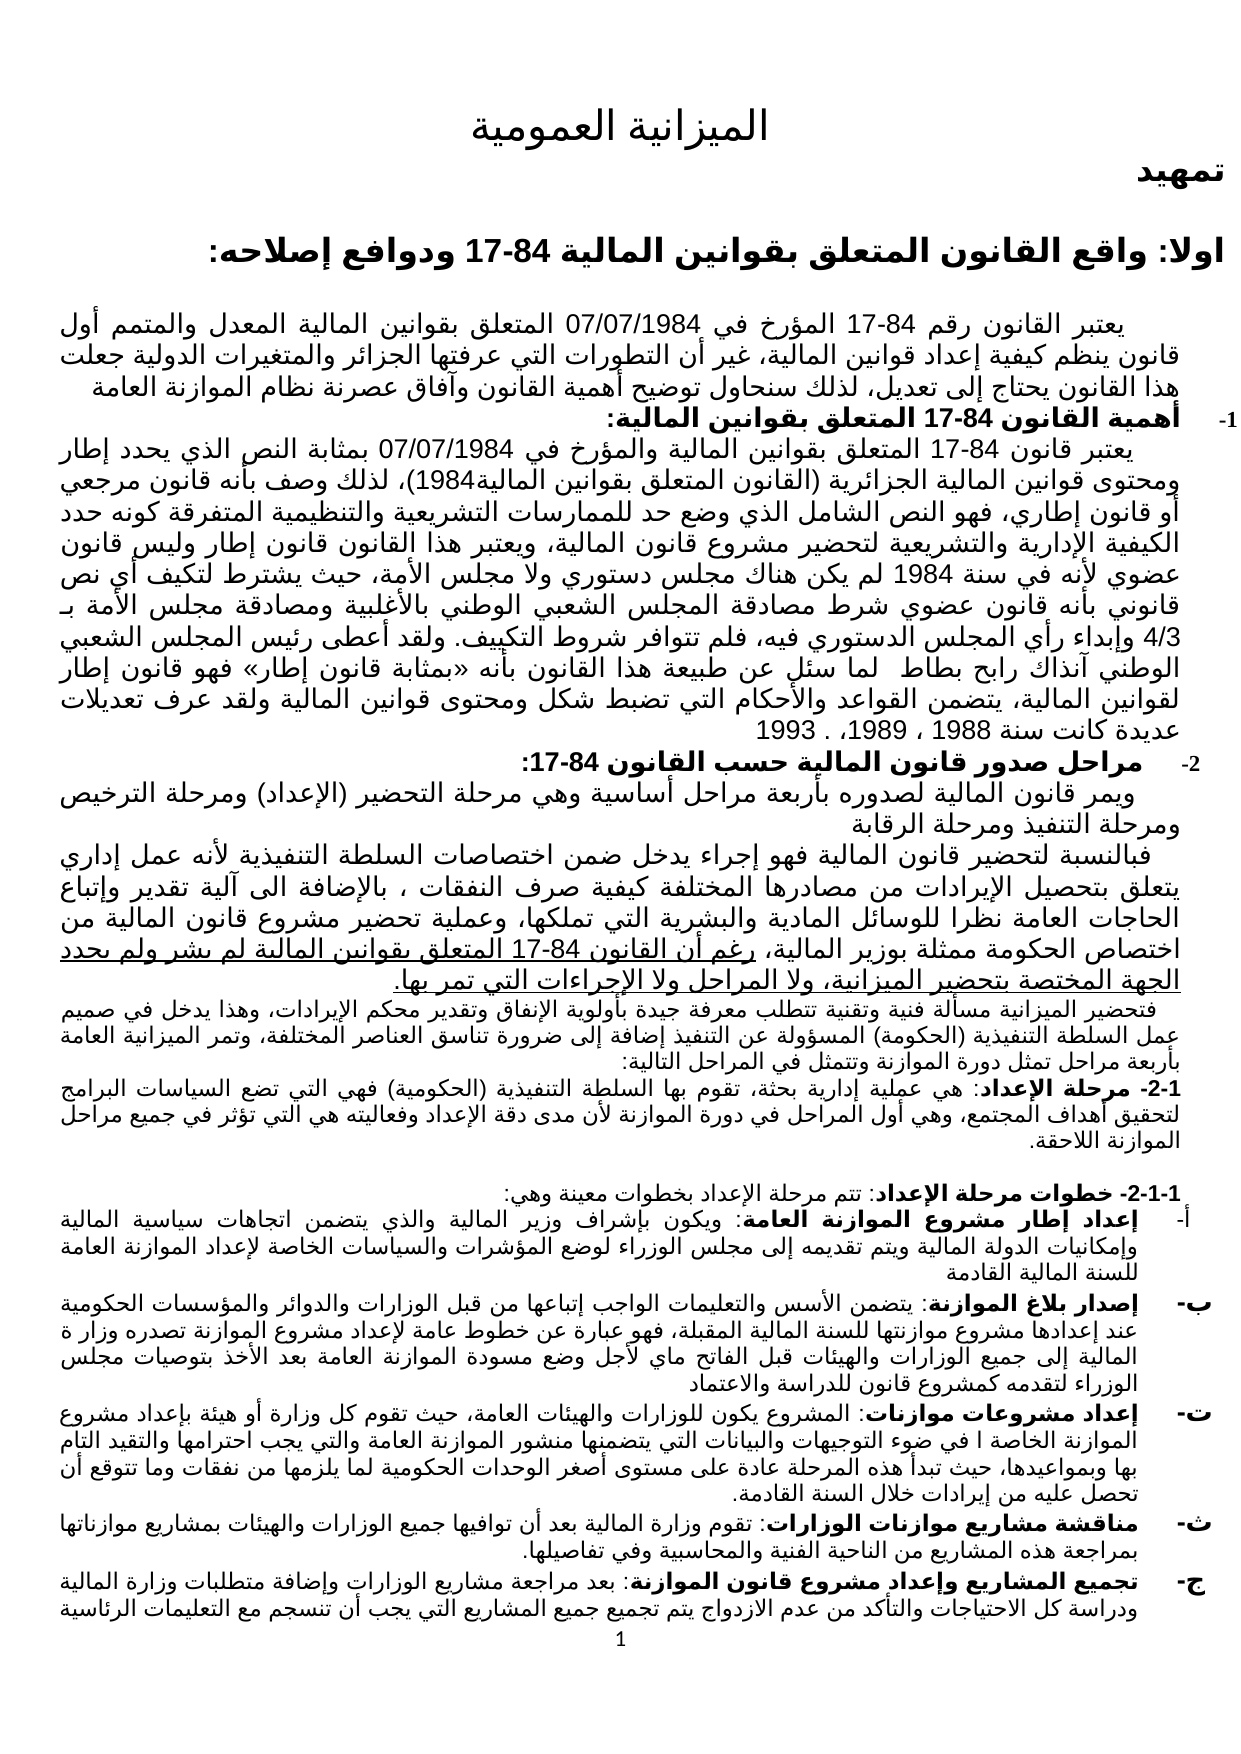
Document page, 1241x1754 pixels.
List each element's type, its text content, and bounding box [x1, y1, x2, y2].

list 2-1- مرحلة الإعداد: هي عملية إدارية بحثة، تقوم بها السلطة التنفيذية (الحكومية) فهي التي تضع السياسات البرامج لتحقيق أهداف المجتمع، وهي أول المراحل في دورة الموازنة لأن مدى دقة الإعداد وفعاليته هي التي تؤثر في جميع مراحل الموازنة اللاحقة. [59, 1075, 1181, 1154]
text اولا: واقع القانون المتعلق بقوانين المالية 84-17 ودوافع إصلاحه: [59, 231, 1226, 270]
list إصدار بلاغ الموازنة: يتضمن الأسس والتعليمات الواجب إتباعها من قبل الوزارات والدوائر والمؤسسات الحكومية عند إعدادها مشروع موازنتها للسنة المالية المقبلة، فهو عبارة عن خطوط عامة لإعداد مشروع الموازنة تصدره وزار ة المالية إلى جميع الوزارات والهيئات قبل الفاتح ماي لأجل وضع مسودة الموازنة العامة بعد الأخذ بتوصيات مجلس الوزراء لتقدمه كمشروع قانون للدراسة والاعتماد [59, 1286, 1176, 1396]
text تمهيد [59, 150, 1226, 188]
list 2-1-1- خطوات مرحلة الإعداد: تتم مرحلة الإعداد بخطوات معينة وهي: [59, 1180, 1181, 1206]
text الميزانية العمومية [59, 102, 1181, 150]
text يعتبر القانون رقم 84-17 المؤرخ في 07/07/1984 المتعلق بقوانين المالية المعدل والمتمم أول قانون ينظم كيفية إعداد قوانين المالية، غير أن التطورات التي عرفتها الجزائر والمتغيرات الدولية جعلت هذا القانون يحتاج إلى تعديل، لذلك سنحاول توضيح أهمية القانون وآفاق عصرنة نظام الموازنة العامة [59, 308, 1181, 402]
list مراحل صدور قانون المالية حسب القانون 84-17: [59, 746, 1181, 777]
list مناقشة مشاريع موازنات الوزارات: تقوم وزارة المالية بعد أن توافيها جميع الوزارات والهيئات بمشاريع موازناتها بمراجعة هذه المشاريع من الناحية الفنية والمحاسبية وفي تفاصيلها. [59, 1506, 1176, 1564]
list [59, 1564, 1176, 1621]
list إعداد إطار مشروع الموازنة العامة: ويكون بإشراف وزير المالية والذي يتضمن اتجاهات سياسية المالية وإمكانيات الدولة المالية ويتم تقديمه إلى مجلس الوزراء لوضع المؤشرات والسياسات الخاصة لإعداد الموازنة العامة للسنة المالية القادمة [59, 1206, 1176, 1286]
list إعداد مشروعات موازنات: المشروع يكون للوزارات والهيئات العامة، حيث تقوم كل وزارة أو هيئة بإعداد مشروع الموازنة الخاصة ا في ضوء التوجيهات والبيانات التي يتضمنها منشور الموازنة العامة والتي يجب احترامها والتقيد التام بها وبمواعيدها، حيث تبدأ هذه المرحلة عادة على مستوى أصغر الوحدات الحكومية لما يلزمها من نفقات وما تتوقع أن تحصل عليه من إيرادات خلال السنة القادمة. [59, 1396, 1176, 1506]
list يعتبر قانون 84-17 المتعلق بقوانين المالية والمؤرخ في 07/07/1984 بمثابة النص الذي يحدد إطار ومحتوى قوانين المالية الجزائرية (القانون المتعلق بقوانين المالية1984)، لذلك وصف بأنه قانون مرجعي أو قانون إطاري، فهو النص الشامل الذي وضع حد للممارسات التشريعية والتنظيمية المتفرقة كونه حدد الكيفية الإدارية والتشريعية لتحضير مشروع قانون المالية، ويعتبر هذا القانون قانون إطار وليس قانون عضوي لأنه في سنة 1984 لم يكن هناك مجلس دستوري ولا مجلس الأمة، حيث يشترط لتكيف أي نص قانوني بأنه قانون عضوي شرط مصادقة المجلس الشعبي الوطني بالأغلبية ومصادقة مجلس الأمة بـ 4/3 وإبداء رأي المجلس الدستوري فيه، فلم تتوافر شروط التكييف. ولقد أعطى رئيس المجلس الشعبي الوطني آنذاك رابح بطاط لما سئل عن طبيعة هذا القانون بأنه «بمثابة قانون إطار» فهو قانون إطار لقوانين المالية، يتضمن القواعد والأحكام التي تضبط شكل ومحتوى قوانين المالية ولقد عرف تعديلات عديدة كانت سنة 1988 ، 1989، . 1993 [59, 433, 1181, 746]
list ويمر قانون المالية لصدوره بأربعة مراحل أساسية وهي مرحلة التحضير (الإعداد) ومرحلة الترخيص ومرحلة التنفيذ ومرحلة الرقابة [59, 777, 1181, 839]
list فبالنسبة لتحضير قانون المالية فهو إجراء يدخل ضمن اختصاصات السلطة التنفيذية لأنه عمل إداري يتعلق بتحصيل الإيرادات من مصادرها المختلفة كيفية صرف النفقات ، بالإضافة الى آلية تقدير وإتباع الحاجات العامة نظرا للوسائل المادية والبشرية التي تملكها، وعملية تحضير مشروع قانون المالية من اختصاص الحكومة ممثلة بوزير المالية، رغم أن القانون 84-17 المتعلق بقوانين المالية لم يشر ولم يحدد الجهة المختصة بتحضير الميزانية، ولا المراحل ولا الإجراءات التي تمر بها. [59, 839, 1181, 996]
list أهمية القانون 84-17 المتعلق بقوانين المالية: [59, 402, 1219, 433]
list فتحضير الميزانية مسألة فنية وتقنية تتطلب معرفة جيدة بأولوية الإنفاق وتقدير محكم الإيرادات، وهذا يدخل في صميم عمل السلطة التنفيذية (الحكومة) المسؤولة عن التنفيذ إضافة إلى ضرورة تناسق العناصر المختلفة، وتمر الميزانية العامة بأربعة مراحل تمثل دورة الموازنة وتتمثل في المراحل التالية: [59, 996, 1181, 1075]
